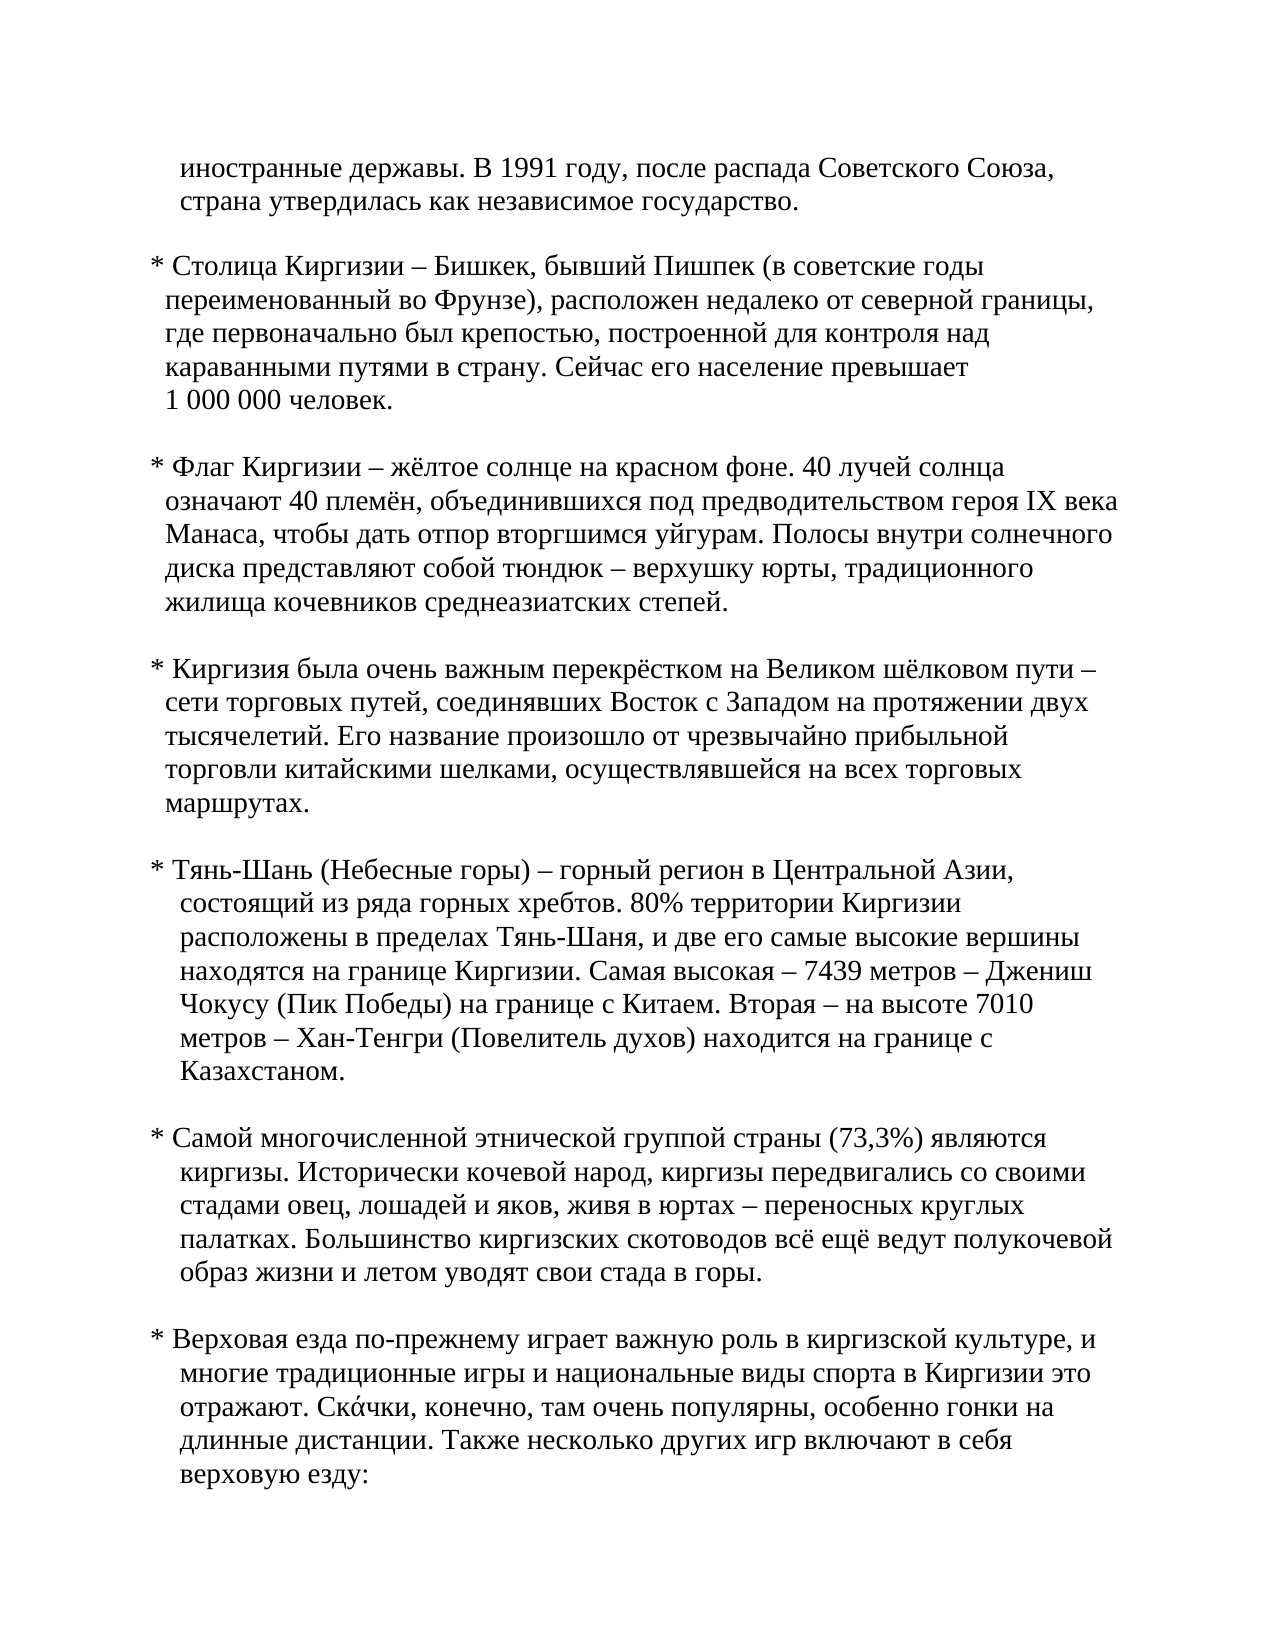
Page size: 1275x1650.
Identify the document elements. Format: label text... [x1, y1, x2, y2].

text * Тянь-Шань (Небесные горы) – горный регион в Центральной Азии, состоящий из ряда горных хребтов. 80% территории Киргизии расположены в пределах Тянь-Шаня, и две его самые высокие вершины находятся на границе Киргизии. Самая высокая – 7439 метров – Джениш Чокусу (Пик Победы) на границе с Китаем. Вторая – на высоте 7010 метров – Хан-Тенгри (Повелитель духов) находится на границе с Казахстаном. [150, 852, 1125, 1087]
text * Самой многочисленной этнической группой страны (73,3%) являются киргизы. Исторически кочевой народ, киргизы передвигались со своими стадами овец, лошадей и яков, живя в юртах – переносных круглых палатках. Большинство киргизских скотоводов всё ещё ведут полукочевой образ жизни и летом уводят свои стада в горы. [150, 1120, 1125, 1288]
text * Верховая езда по-прежнему играет важную роль в киргизской культуре, и многие традиционные игры и национальные виды спорта в Киргизии это отражают. Скάчки, конечно, там очень популярны, особенно гонки на длинные дистанции. Также несколько других игр включают в себя верховую езду: [150, 1322, 1125, 1489]
text * Киргизия была очень важным перекрёстком на Великом шёлковом пути – сети торговых путей, соединявших Восток с Западом на протяжении двух тысячелетий. Его название произошло от чрезвычайно прибыльной торговли китайскими шелками, осуществлявшейся на всех торговых маршрутах. [150, 651, 1125, 818]
text * Флаг Киргизии – жёлтое солнце на красном фоне. 40 лучей солнца означают 40 племён, объединившихся под предводительством героя IX века Манаса, чтобы дать отпор вторгшимся уйгурам. Полосы внутри солнечного диска представляют собой тюндюк – верхушку юрты, традиционного жилища кочевников среднеазиатских степей. [150, 449, 1125, 617]
text * Столица Киргизии – Бишкек, бывший Пишпек (в советские годы переименованный во Фрунзе), расположен недалеко от северной границы, где первоначально был крепостью, построенной для контроля над караванными путями в страну. Сейчас его население превышает [150, 248, 1125, 382]
text 1 000 000 человек. [150, 382, 1125, 416]
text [150, 150, 1125, 217]
